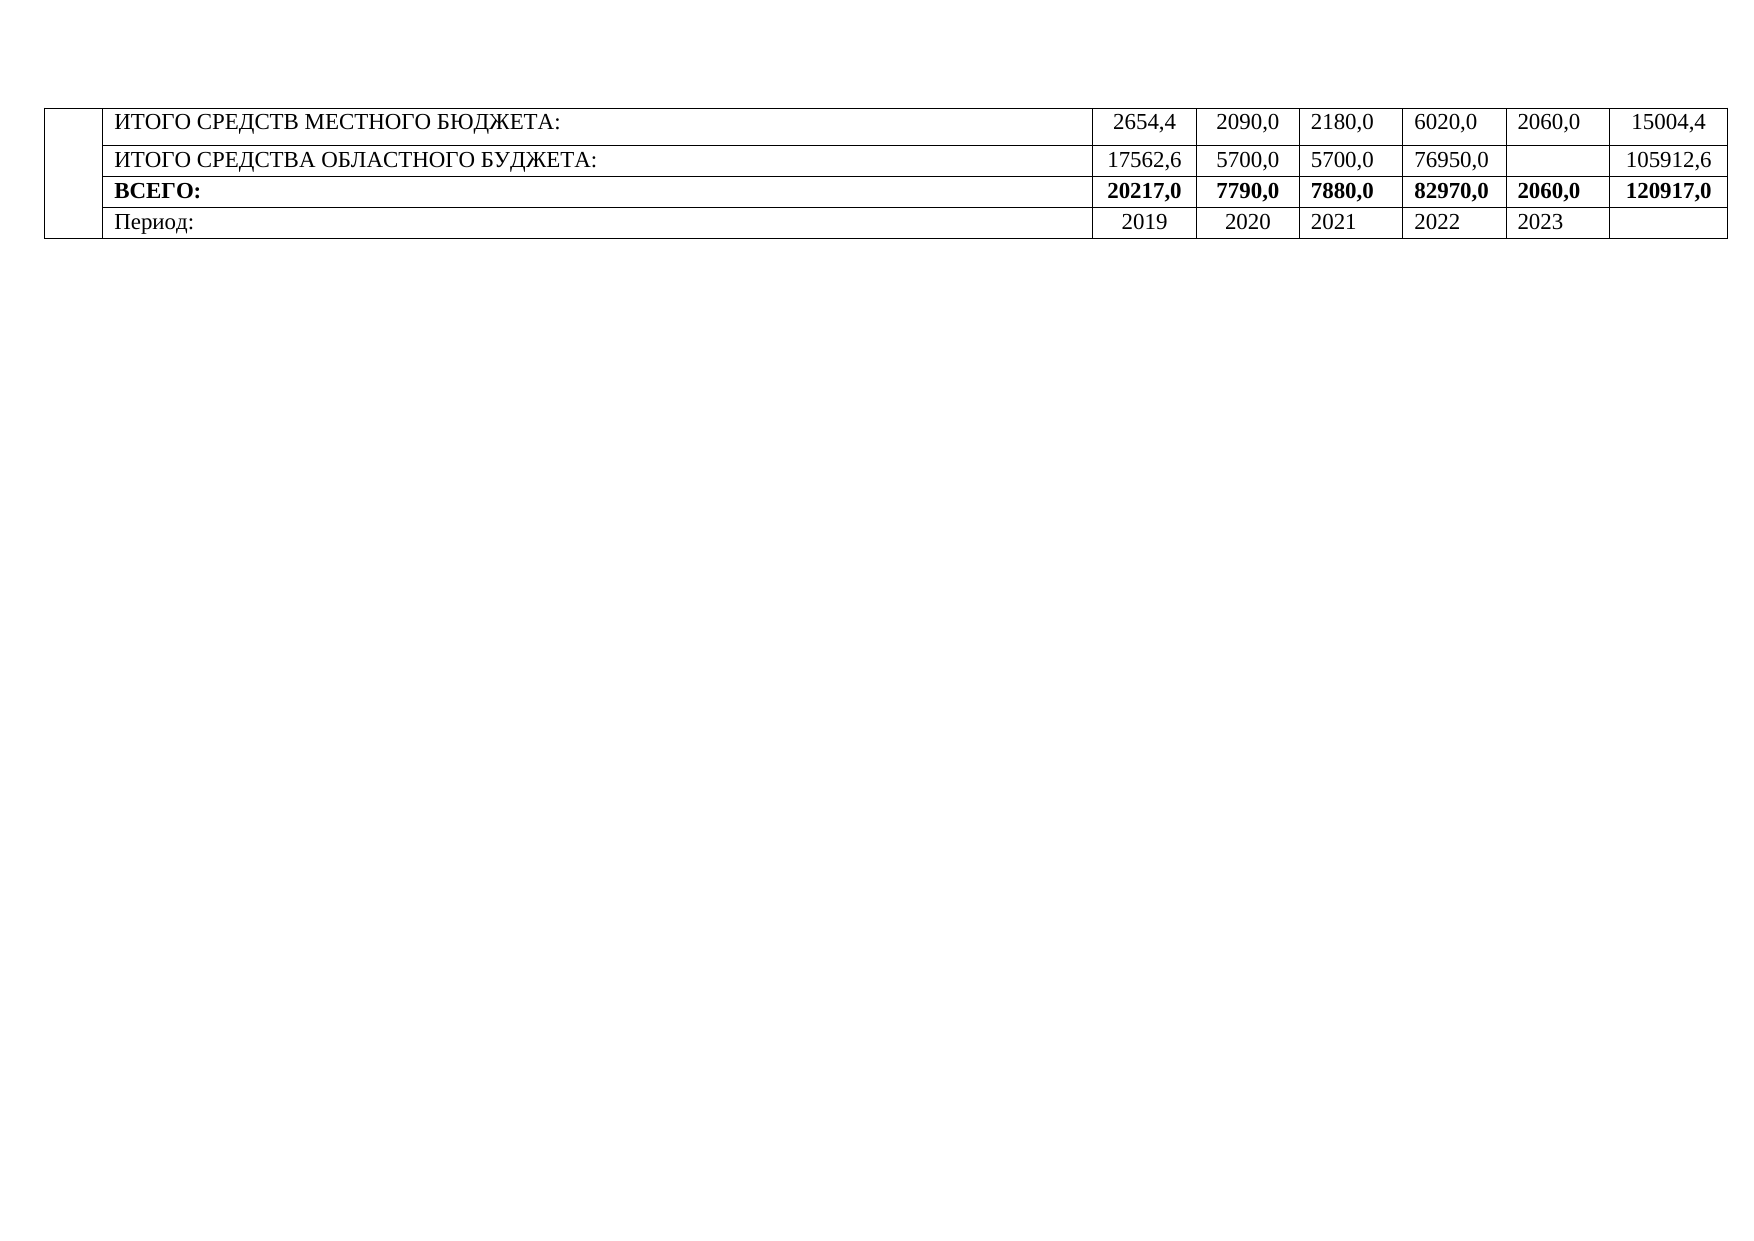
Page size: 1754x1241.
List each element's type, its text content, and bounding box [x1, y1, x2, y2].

table_cell 7880,0 [1300, 177, 1402, 207]
table_cell 2180,0 [1300, 109, 1402, 144]
table_cell 15004,4 [1610, 109, 1727, 144]
table_cell Период: [103, 208, 1092, 238]
table_cell 5700,0 [1197, 146, 1299, 176]
table_cell 2060,0 [1507, 177, 1609, 207]
table_cell ВСЕГО: [103, 177, 1092, 207]
table_cell 2021 [1300, 208, 1402, 238]
table_cell 2090,0 [1197, 109, 1299, 144]
table_cell 2023 [1507, 208, 1609, 238]
table_cell 2654,4 [1093, 109, 1196, 144]
table_cell 20217,0 [1093, 177, 1196, 207]
table_cell 76950,0 [1403, 146, 1506, 176]
table_cell 82970,0 [1403, 177, 1506, 207]
table_cell 2020 [1197, 208, 1299, 238]
table_cell 2022 [1403, 208, 1506, 238]
table_cell 2060,0 [1507, 109, 1609, 144]
table_cell [1507, 146, 1609, 176]
table_cell [45, 109, 102, 238]
table_cell 5700,0 [1300, 146, 1402, 176]
table_cell 120917,0 [1610, 177, 1727, 207]
table_cell [1610, 208, 1727, 238]
table_cell ИТОГО СРЕДСТВА ОБЛАСТНОГО БУДЖЕТА: [103, 146, 1092, 176]
table_cell 2019 [1093, 208, 1196, 238]
table_cell 7790,0 [1197, 177, 1299, 207]
table_cell ИТОГО СРЕДСТВ МЕСТНОГО БЮДЖЕТА: [103, 109, 1092, 144]
table_cell 105912,6 [1610, 146, 1727, 176]
table_cell 6020,0 [1403, 109, 1506, 144]
table_cell 17562,6 [1093, 146, 1196, 176]
